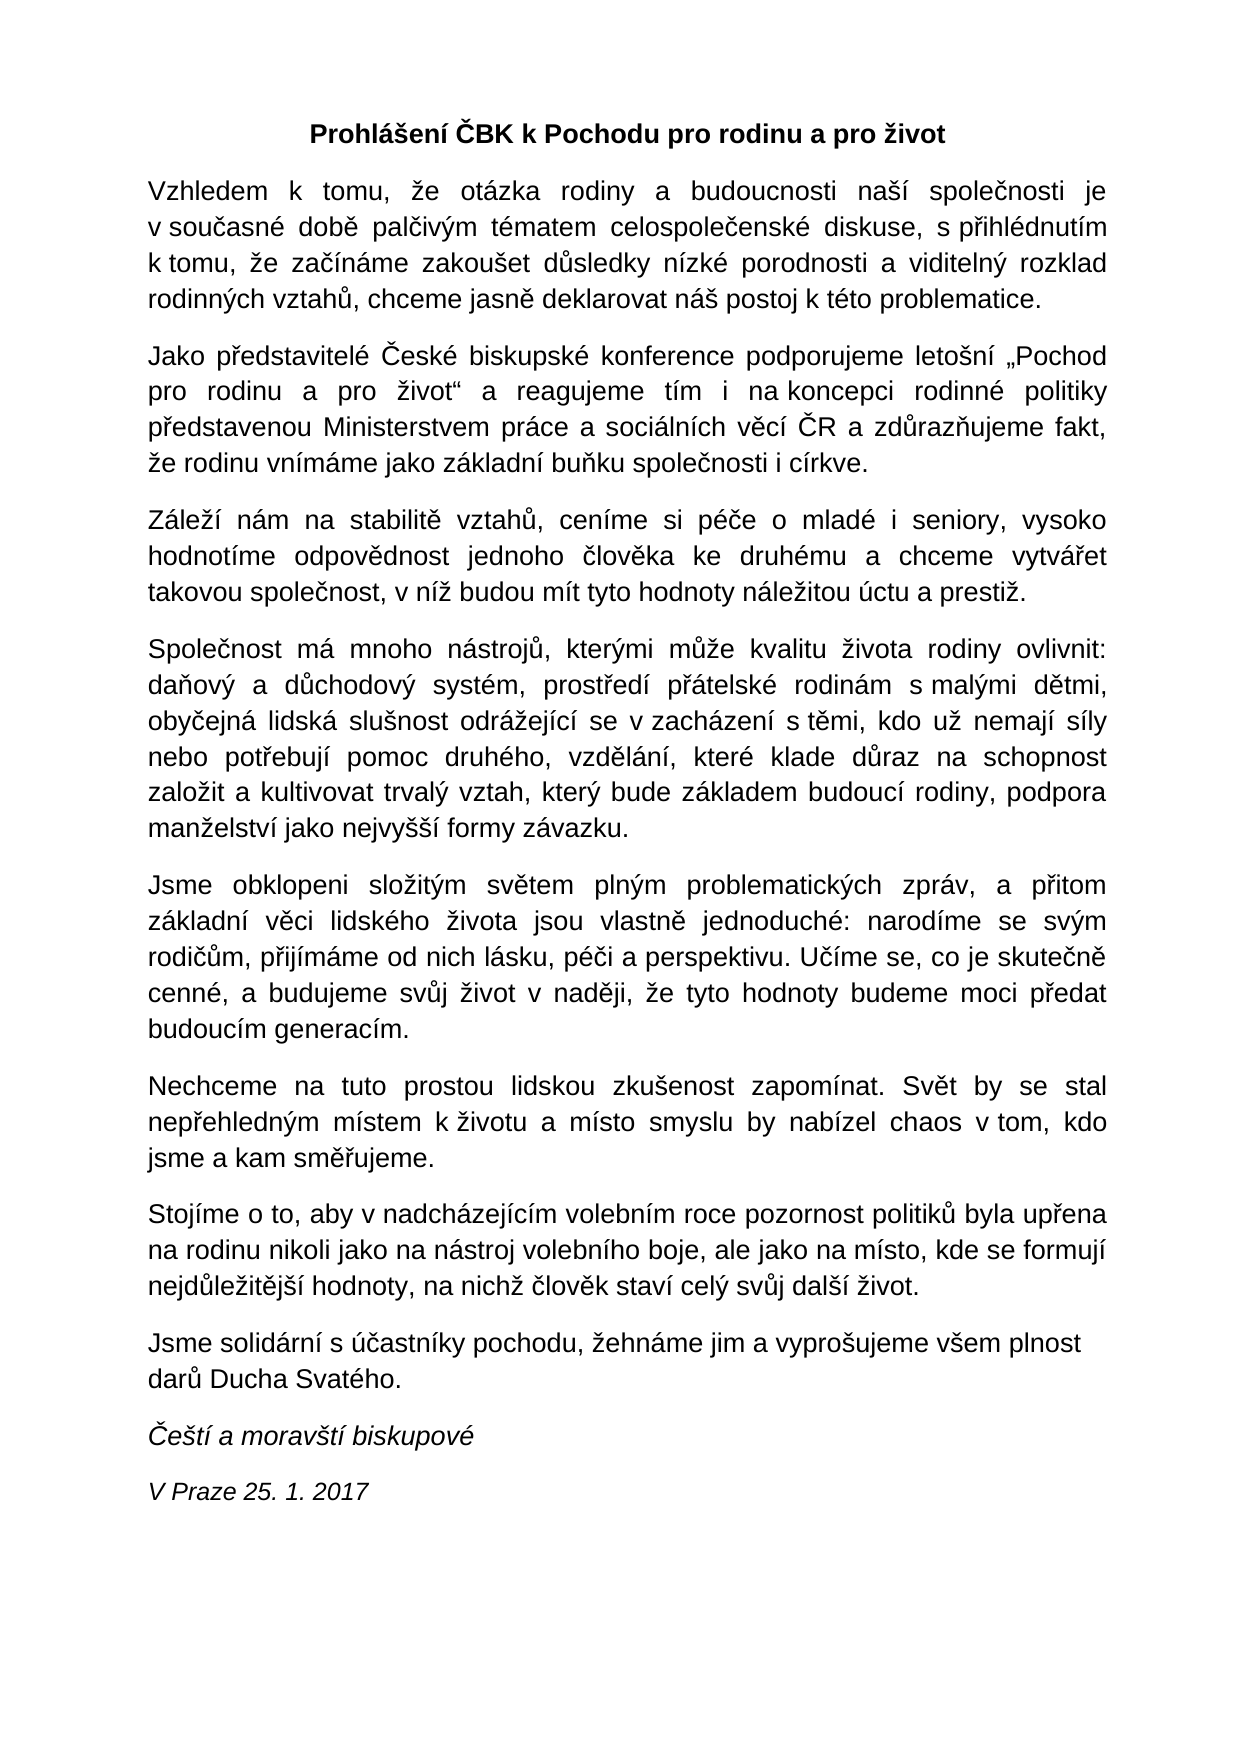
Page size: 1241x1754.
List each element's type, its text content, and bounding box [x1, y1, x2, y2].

text Prohlášení ČBK k Pochodu pro rodinu a pro život [148, 118, 1107, 149]
text Společnost má mnoho nástrojů, kterými může kvalitu života rodiny ovlivnit: daňový a důchodový systém, prostředí přátelské rodinám s malými dětmi, obyčejná lidská slušnost odrážející se v zacházení s těmi, kdo už nemají síly nebo potřebují pomoc druhého, vzdělání, které klade důraz na schopnost založit a kultivovat trvalý vztah, který bude základem budoucí rodiny, podpora manželství jako nejvyšší formy závazku. [148, 633, 1107, 844]
text V Praze 25. 1. 2017 [148, 1476, 1107, 1505]
text Čeští a moravští biskupové [148, 1420, 1107, 1451]
text Vzhledem k tomu, že otázka rodiny a budoucnosti naší společnosti je v současné době palčivým tématem celospolečenské diskuse, s přihlédnutím k tomu, že začínáme zakoušet důsledky nízké porodnosti a viditelný rozklad rodinných vztahů, chceme jasně deklarovat náš postoj k této problematice. [148, 175, 1107, 314]
text Stojíme o to, aby v nadcházejícím volebním roce pozornost politiků byla upřena na rodinu nikoli jako na nástroj volebního boje, ale jako na místo, kde se formují nejdůležitější hodnoty, na nichž člověk staví celý svůj další život. [148, 1198, 1107, 1301]
text Záleží nám na stabilitě vztahů, ceníme si péče o mladé i seniory, vysoko hodnotíme odpovědnost jednoho člověka ke druhému a chceme vytvářet takovou společnost, v níž budou mít tyto hodnoty náležitou úctu a prestiž. [148, 504, 1107, 607]
text Nechceme na tuto prostou lidskou zkušenost zapomínat. Svět by se stal nepřehledným místem k životu a místo smyslu by nabízel chaos v tom, kdo jsme a kam směřujeme. [148, 1070, 1107, 1173]
text Jako představitelé České biskupské konference podporujeme letošní „Pochod pro rodinu a pro život“ a reagujeme tím i na koncepci rodinné politiky představenou Ministerstvem práce a sociálních věcí ČR a zdůrazňujeme fakt, že rodinu vnímáme jako základní buňku společnosti i církve. [148, 339, 1107, 478]
text Jsme solidární s účastníky pochodu, žehnáme jim a vyprošujeme všem plnost darů Ducha Svatého. [148, 1327, 1107, 1394]
text Jsme obklopeni složitým světem plným problematických zpráv, a přitom základní věci lidského života jsou vlastně jednoduché: narodíme se svým rodičům, přijímáme od nich lásku, péči a perspektivu. Učíme se, co je skutečně cenné, a budujeme svůj život v naději, že tyto hodnoty budeme moci předat budoucím generacím. [148, 869, 1107, 1044]
